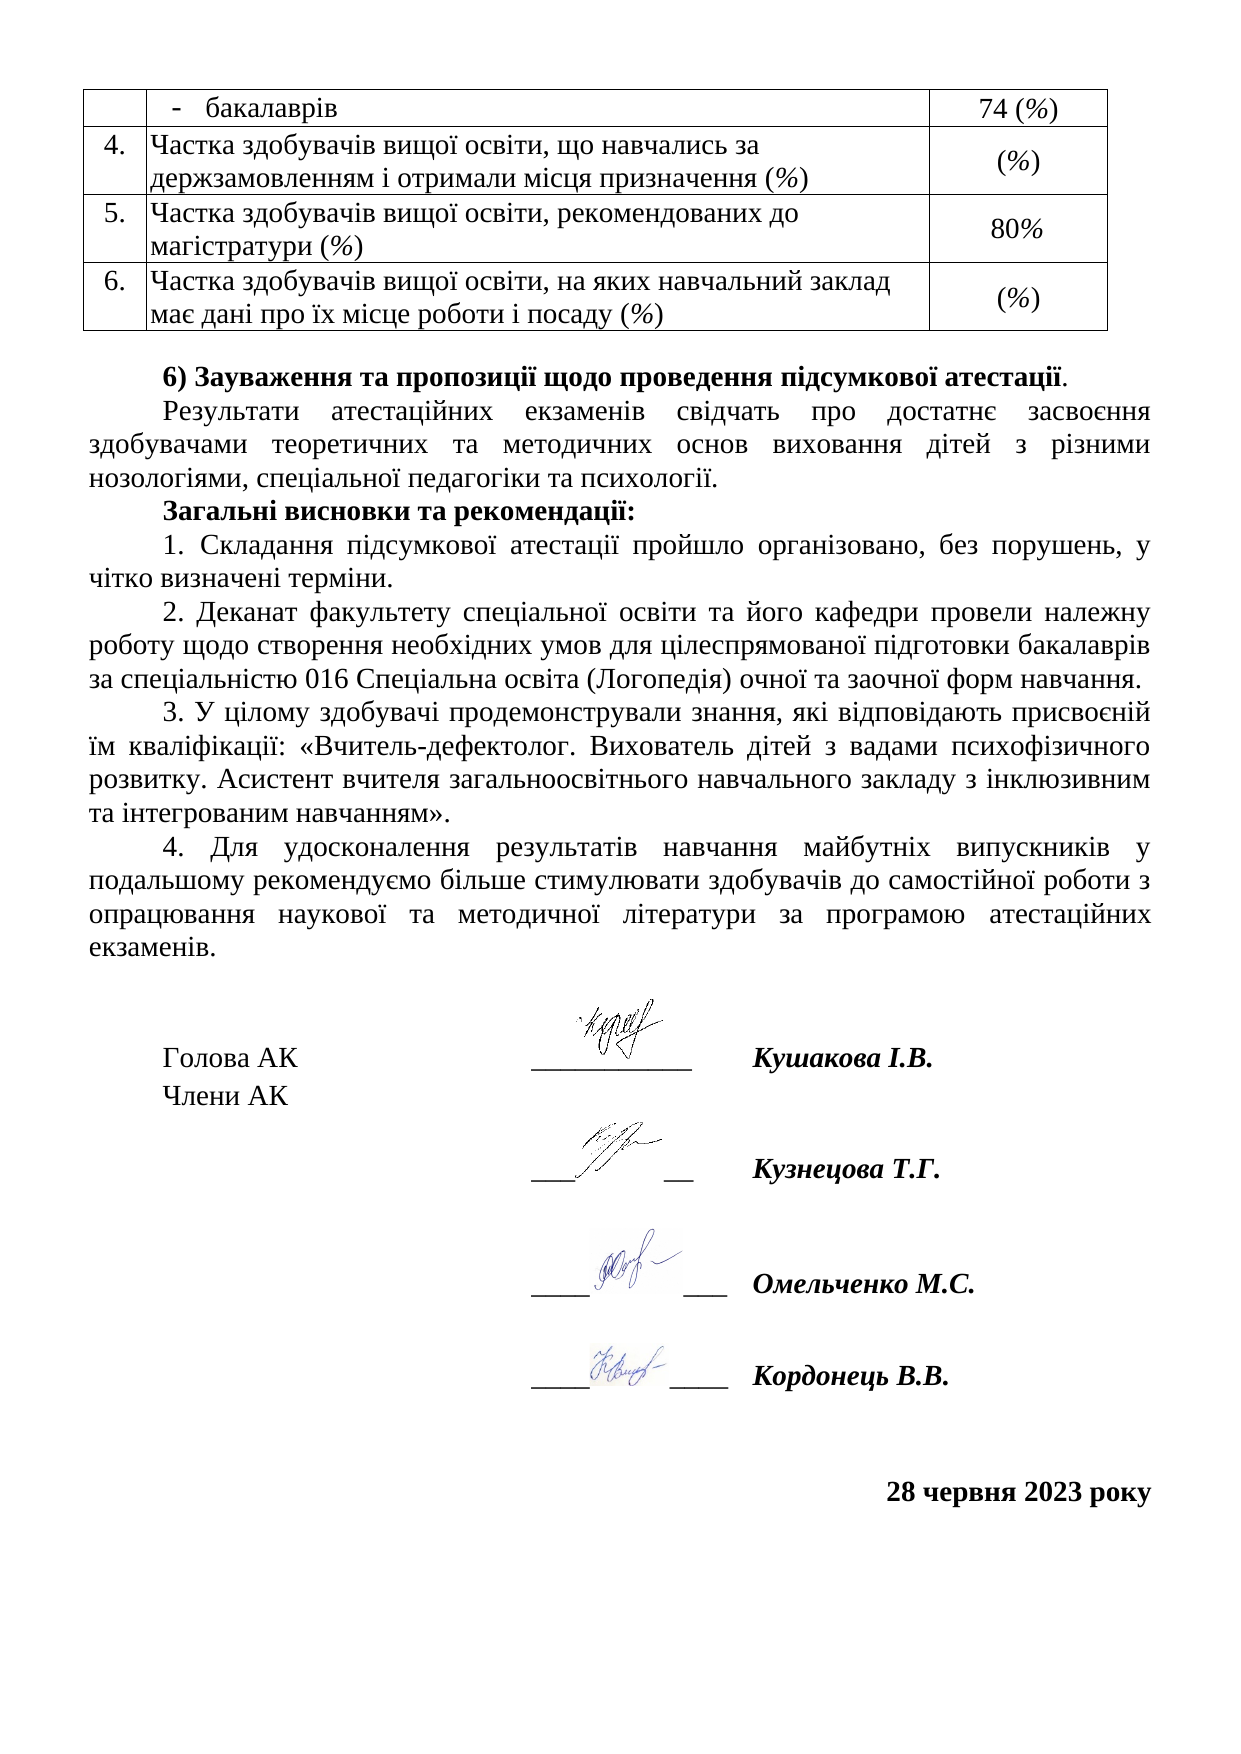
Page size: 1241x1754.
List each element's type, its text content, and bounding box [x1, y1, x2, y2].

table_cell Частка здобувачів вищої освіти, рекомендованих до магістратури (%) [147, 195, 929, 262]
text 28 червня 2023 року [89, 1474, 1152, 1507]
text 3. У цілому здобувачі продемонстрували знання, які відповідають присвоєній їм кваліфікації: «Вчитель-дефектолог. Вихователь дітей з вадами психофізичного розвитку. Асистент вчителя загальноосвітнього навчального закладу з інклюзивним та інтегрованим навчанням». [89, 694, 1152, 829]
list Складання підсумкової атестації пройшло організовано, без порушень, у чітко визначені терміни. [89, 527, 1152, 594]
text Загальні висновки та рекомендації: [89, 493, 1152, 527]
table_cell Частка здобувачів вищої освіти, що навчались за держзамовленням і отримали місця призначення (%) [147, 127, 929, 194]
table_cell 4. [84, 127, 146, 194]
text 6) Зауваження та пропозиції щодо проведення підсумкової атестації. [89, 359, 1152, 393]
text 4. Для удосконалення результатів навчання майбутніх випускників у подальшому рекомендуємо більше стимулювати здобувачів до самостійної роботи з опрацювання наукової та методичної літератури за програмою атестаційних екзаменів. [89, 829, 1152, 963]
table_cell Частка здобувачів вищої освіти, на яких навчальний заклад має дані про їх місце роботи і посаду (%) [147, 263, 929, 330]
table_cell 80% [930, 195, 1107, 262]
text Члени АК [89, 1078, 1152, 1112]
text Голова АК ___________ Кушакова І.В. [89, 1040, 1152, 1073]
table_cell (%) [930, 127, 1107, 194]
table_cell 5. [84, 195, 146, 262]
picture [589, 1228, 684, 1294]
table_cell (%) [930, 263, 1107, 330]
table_cell 74 (%) [930, 90, 1107, 126]
text 2. Деканат факультету спеціальної освіти та його кафедри провели належну роботу щодо створення необхідних умов для цілеспрямованої підготовки бакалаврів за спеціальністю 016 Спеціальна освіта (Логопедія) очної та заочної форм навчання. [89, 594, 1152, 694]
text _____ Кузнецова Т.Г. [89, 1117, 1152, 1184]
table_cell бакалаврів [147, 90, 929, 126]
table_cell 3. [84, 90, 146, 126]
text _______ Омельченко М.С. [457, 1228, 1152, 1300]
text Результати атестаційних екзаменів свідчать про достатнє засвоєння здобувачами теоретичних та методичних основ виховання дітей з різними нозологіями, спеціальної педагогіки та психології. [89, 393, 1152, 493]
text ________ Кордонець В.В. [457, 1343, 1152, 1392]
table_cell 6. [84, 263, 146, 330]
picture [589, 1343, 670, 1386]
